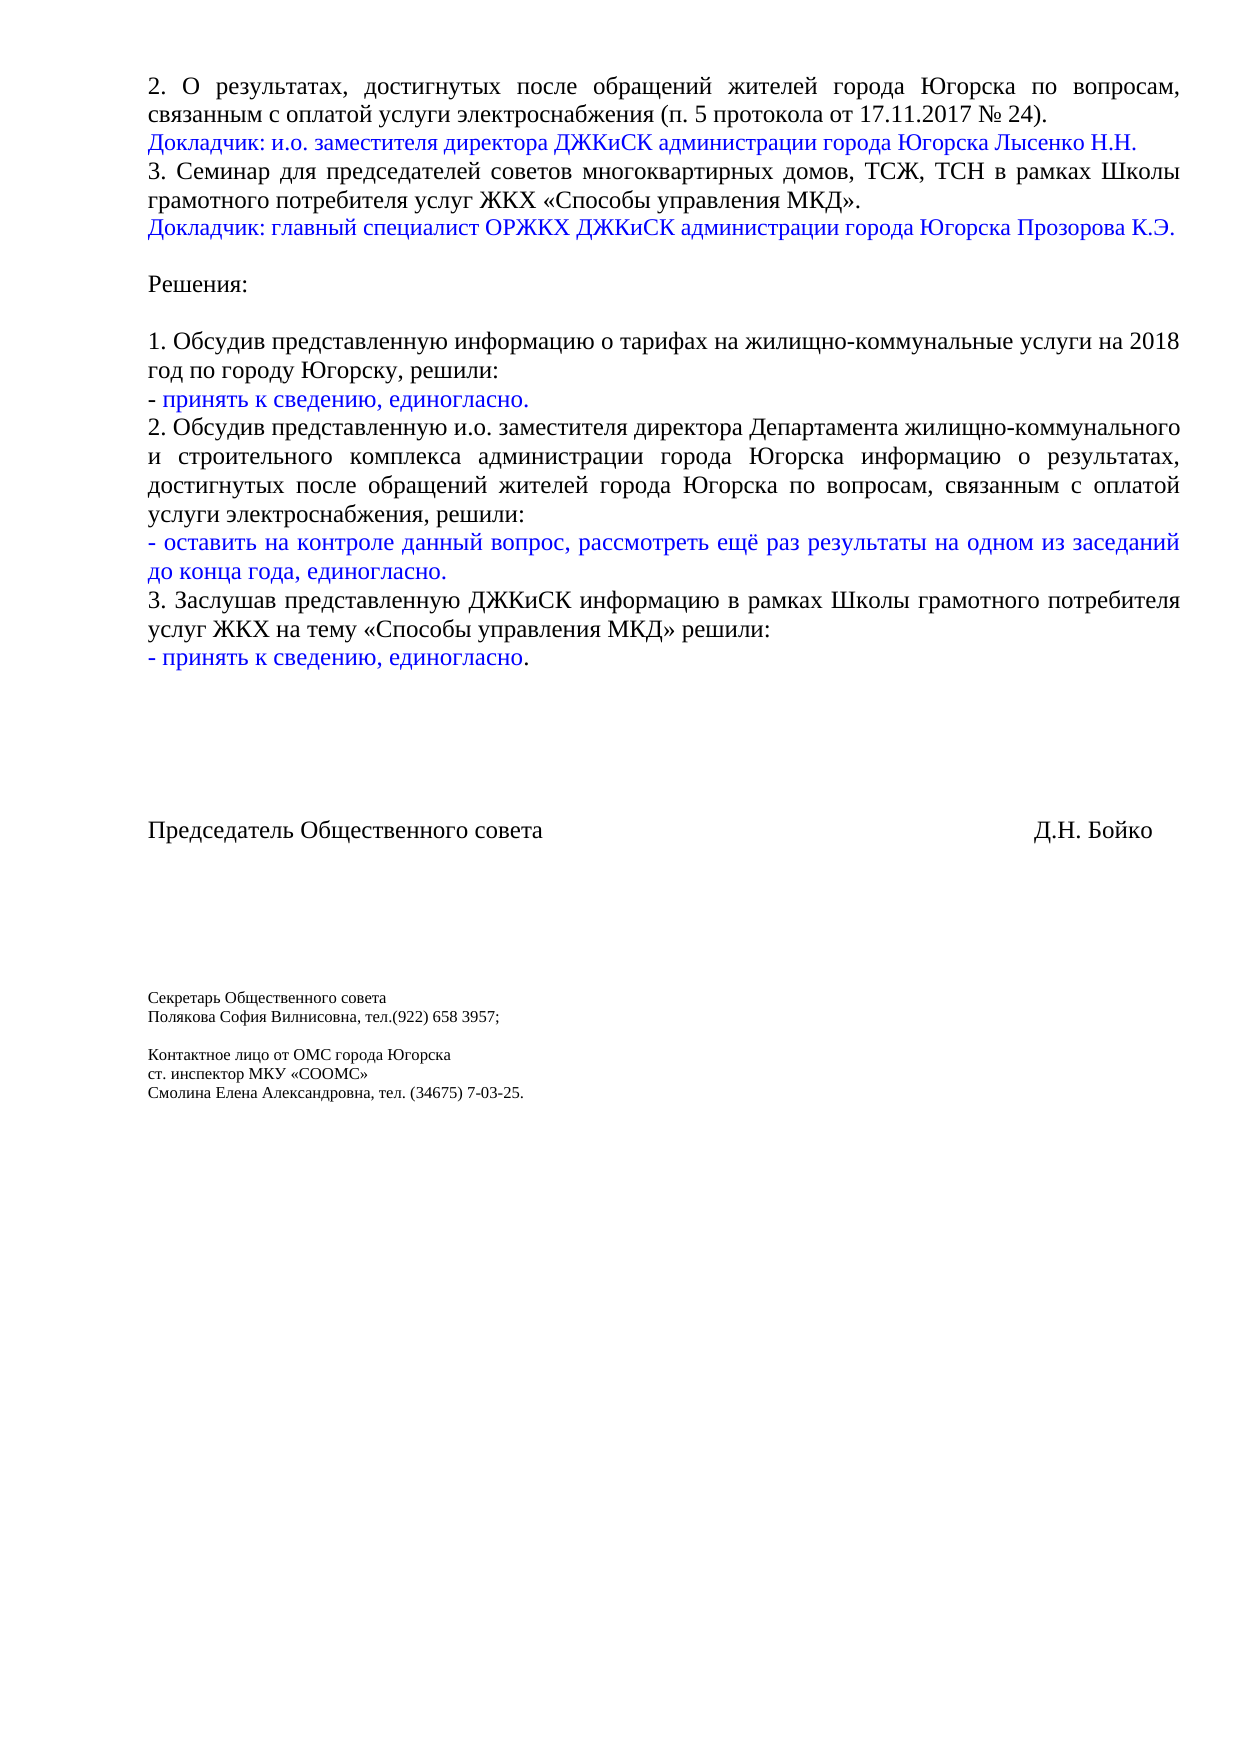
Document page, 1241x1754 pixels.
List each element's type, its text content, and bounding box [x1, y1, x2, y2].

text Смолина Елена Александровна, тел. (34675) 7-03-25. [148, 1083, 1181, 1102]
text ст. инспектор МКУ «СООМС» [148, 1064, 1181, 1083]
text - принять к сведению, единогласно. [148, 384, 1181, 412]
text Секретарь Общественного совета [148, 987, 1181, 1007]
text 3. Заслушав представленную ДЖКиСК информацию в рамках Школы грамотного потребителя услуг ЖКХ на тему «Способы управления МКД» решили: [148, 585, 1181, 642]
text 3. Семинар для председателей советов многоквартирных домов, ТСЖ, ТСН в рамках Школы грамотного потребителя услуг ЖКХ «Способы управления МКД». [148, 156, 1181, 213]
text 2. О результатах, достигнутых после обращений жителей города Югорска по вопросам, связанным с оплатой услуги электроснабжения (п. 5 протокола от 17.11.2017 № 24). [148, 71, 1181, 128]
text Докладчик: главный специалист ОРЖКХ ДЖКиСК администрации города Югорска Прозорова К.Э. [148, 213, 1181, 241]
text - принять к сведению, единогласно. [148, 642, 1181, 671]
text Докладчик: и.о. заместителя директора ДЖКиСК администрации города Югорска Лысенко Н.Н. [148, 128, 1181, 156]
text 1. Обсудив представленную информацию о тарифах на жилищно-коммунальные услуги на 2018 год по городу Югорску, решили: [148, 326, 1181, 384]
text - оставить на контроле данный вопрос, рассмотреть ещё раз результаты на одном из заседаний до конца года, единогласно. [148, 527, 1181, 585]
text Председатель Общественного совета Д.Н. Бойко [148, 815, 1181, 844]
text 2. Обсудив представленную и.о. заместителя директора Департамента жилищно-коммунального и строительного комплекса администрации города Югорска информацию о результатах, достигнутых после обращений жителей города Югорска по вопросам, связанным с оплатой услуги электроснабжения, решили: [148, 412, 1181, 527]
text Контактное лицо от ОМС города Югорска [148, 1045, 1181, 1064]
text Полякова София Вилнисовна, тел.(922) 658 3957; [148, 1007, 1181, 1026]
text Решения: [148, 269, 1181, 297]
